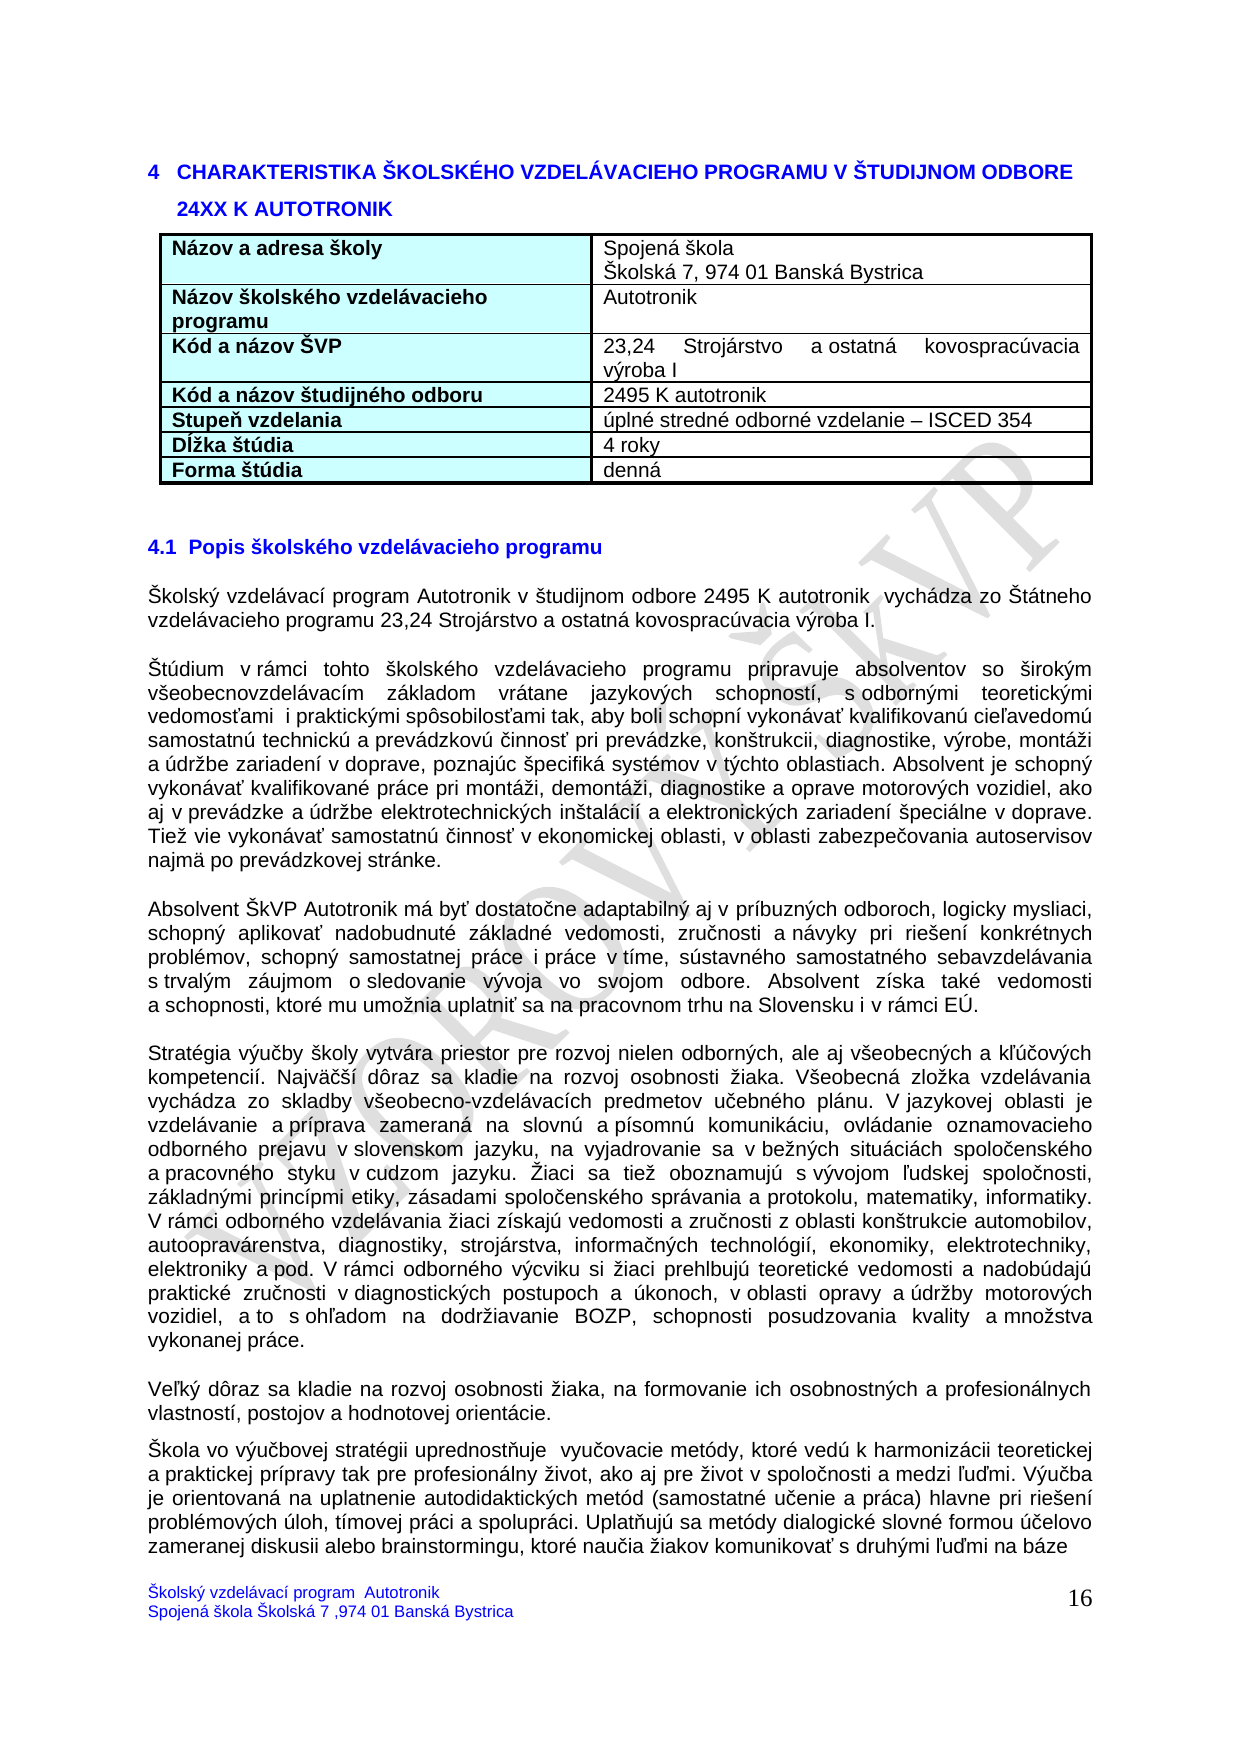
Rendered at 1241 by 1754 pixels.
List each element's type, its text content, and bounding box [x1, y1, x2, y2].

table_cell 4 roky [593, 433, 1090, 456]
text Stratégia výučby školy vytvára priestor pre rozvoj nielen odborných, ale aj všeobecných a kľúčových kompetencií. Najväčší dôraz sa kladie na rozvoj osobnosti žiaka. Všeobecná zložka vzdelávania vychádza zo skladby všeobecno-vzdelávacích predmetov učebného plánu. V jazykovej oblasti je vzdelávanie a príprava zameraná na slovnú a písomnú komunikáciu, ovládanie oznamovacieho odborného prejavu v slovenskom jazyku, na vyjadrovanie sa v bežných situáciách spoločenského a pracovného styku v cudzom jazyku. Žiaci sa tiež oboznamujú s vývojom ľudskej spoločnosti, základnými princípmi etiky, zásadami spoločenského správania a protokolu, matematiky, informatiky. V rámci odborného vzdelávania žiaci získajú vedomosti a zručnosti z oblasti konštrukcie automobilov, autoopravárenstva, diagnostiky, strojárstva, informačných technológií, ekonomiky, elektrotechniky, elektroniky a pod. V rámci odborného výcviku si žiaci prehlbujú teoretické vedomosti a nadobúdajú praktické zručnosti v diagnostických postupoch a úkonoch, v oblasti opravy a údržby motorových vozidiel, a to s ohľadom na dodržiavanie BOZP, schopnosti posudzovania kvality a množstva vykonanej práce. [148, 1041, 1093, 1352]
text Veľký dôraz sa kladie na rozvoj osobnosti žiaka, na formovanie ich osobnostných a profesionálnych vlastností, postojov a hodnotovej orientácie. [148, 1377, 1093, 1425]
table_header Názov a adresa školy [162, 236, 590, 283]
table_cell Kód a názov študijného odboru [162, 383, 590, 406]
table_cell Autotronik [593, 285, 1090, 332]
text 24XX K AUTOTRONIK [148, 197, 1093, 221]
text 4 CHARAKTERISTIKA ŠKOLSKÉHO VZDELÁVACIEHO PROGRAMU V ŠTUDIJNOM ODBORE [148, 160, 1093, 184]
table_cell 2495 K autotronik [593, 383, 1090, 406]
text Školský vzdelávací program Autotronik v študijnom odbore 2495 K autotronik vychádza zo Štátneho vzdelávacieho programu 23,24 Strojárstvo a ostatná kovospracúvacia výroba I. [148, 583, 1093, 631]
table_cell Kód a názov ŠVP [162, 334, 590, 381]
table_cell Dĺžka štúdia [162, 433, 590, 456]
text Absolvent ŠkVP Autotronik má byť dostatočne adaptabilný aj v príbuzných odboroch, logicky mysliaci, schopný aplikovať nadobudnuté základné vedomosti, zručnosti a návyky pri riešení konkrétnych problémov, schopný samostatnej práce i práce v tíme, sústavného samostatného sebavzdelávania s trvalým záujmom o sledovanie vývoja vo svojom odbore. Absolvent získa také vedomosti a schopnosti, ktoré mu umožnia uplatniť sa na pracovnom trhu na Slovensku i v rámci EÚ. [148, 897, 1093, 1017]
text Štúdium v rámci tohto školského vzdelávacieho programu pripravuje absolventov so širokým všeobecnovzdelávacím základom vrátane jazykových schopností, s odbornými teoretickými vedomosťami i praktickými spôsobilosťami tak, aby boli schopní vykonávať kvalifikovanú cieľavedomú samostatnú technickú a prevádzkovú činnosť pri prevádzke, konštrukcii, diagnostike, výrobe, montáži a údržbe zariadení v doprave, poznajúc špecifiká systémov v týchto oblastiach. Absolvent je schopný vykonávať kvalifikované práce pri montáži, demontáži, diagnostike a oprave motorových vozidiel, ako aj v prevádzke a údržbe elektrotechnických inštalácií a elektronických zariadení špeciálne v doprave. Tiež vie vykonávať samostatnú činnosť v ekonomickej oblasti, v oblasti zabezpečovania autoservisov najmä po prevádzkovej stránke. [148, 656, 1093, 872]
text Škola vo výučbovej stratégii uprednostňuje vyučovacie metódy, ktoré vedú k harmonizácii teoretickej a praktickej prípravy tak pre profesionálny život, ako aj pre život v spoločnosti a medzi ľuďmi. Výučba je orientovaná na uplatnenie autodidaktických metód (samostatné učenie a práca) hlavne pri riešení problémových úloh, tímovej práci a spolupráci. Uplatňujú sa metódy dialogické slovné formou účelovo zameranej diskusii alebo brainstormingu, ktoré naučia žiakov komunikovať s druhými ľuďmi na báze [148, 1438, 1093, 1557]
table_cell Názov školského vzdelávacieho programu [162, 285, 590, 332]
table_cell denná [593, 458, 1090, 481]
table_cell 23,24 Strojárstvo a ostatná kovospracúvacia výroba I [593, 334, 1090, 381]
table_cell úplné stredné odborné vzdelanie – ISCED 354 [593, 408, 1090, 431]
table_cell Forma štúdia [162, 458, 590, 481]
list Popis školského vzdelávacieho programu [148, 534, 1093, 558]
table_cell Stupeň vzdelania [162, 408, 590, 431]
table_header Spojená škola Školská 7, 974 01 Banská Bystrica [593, 236, 1090, 283]
